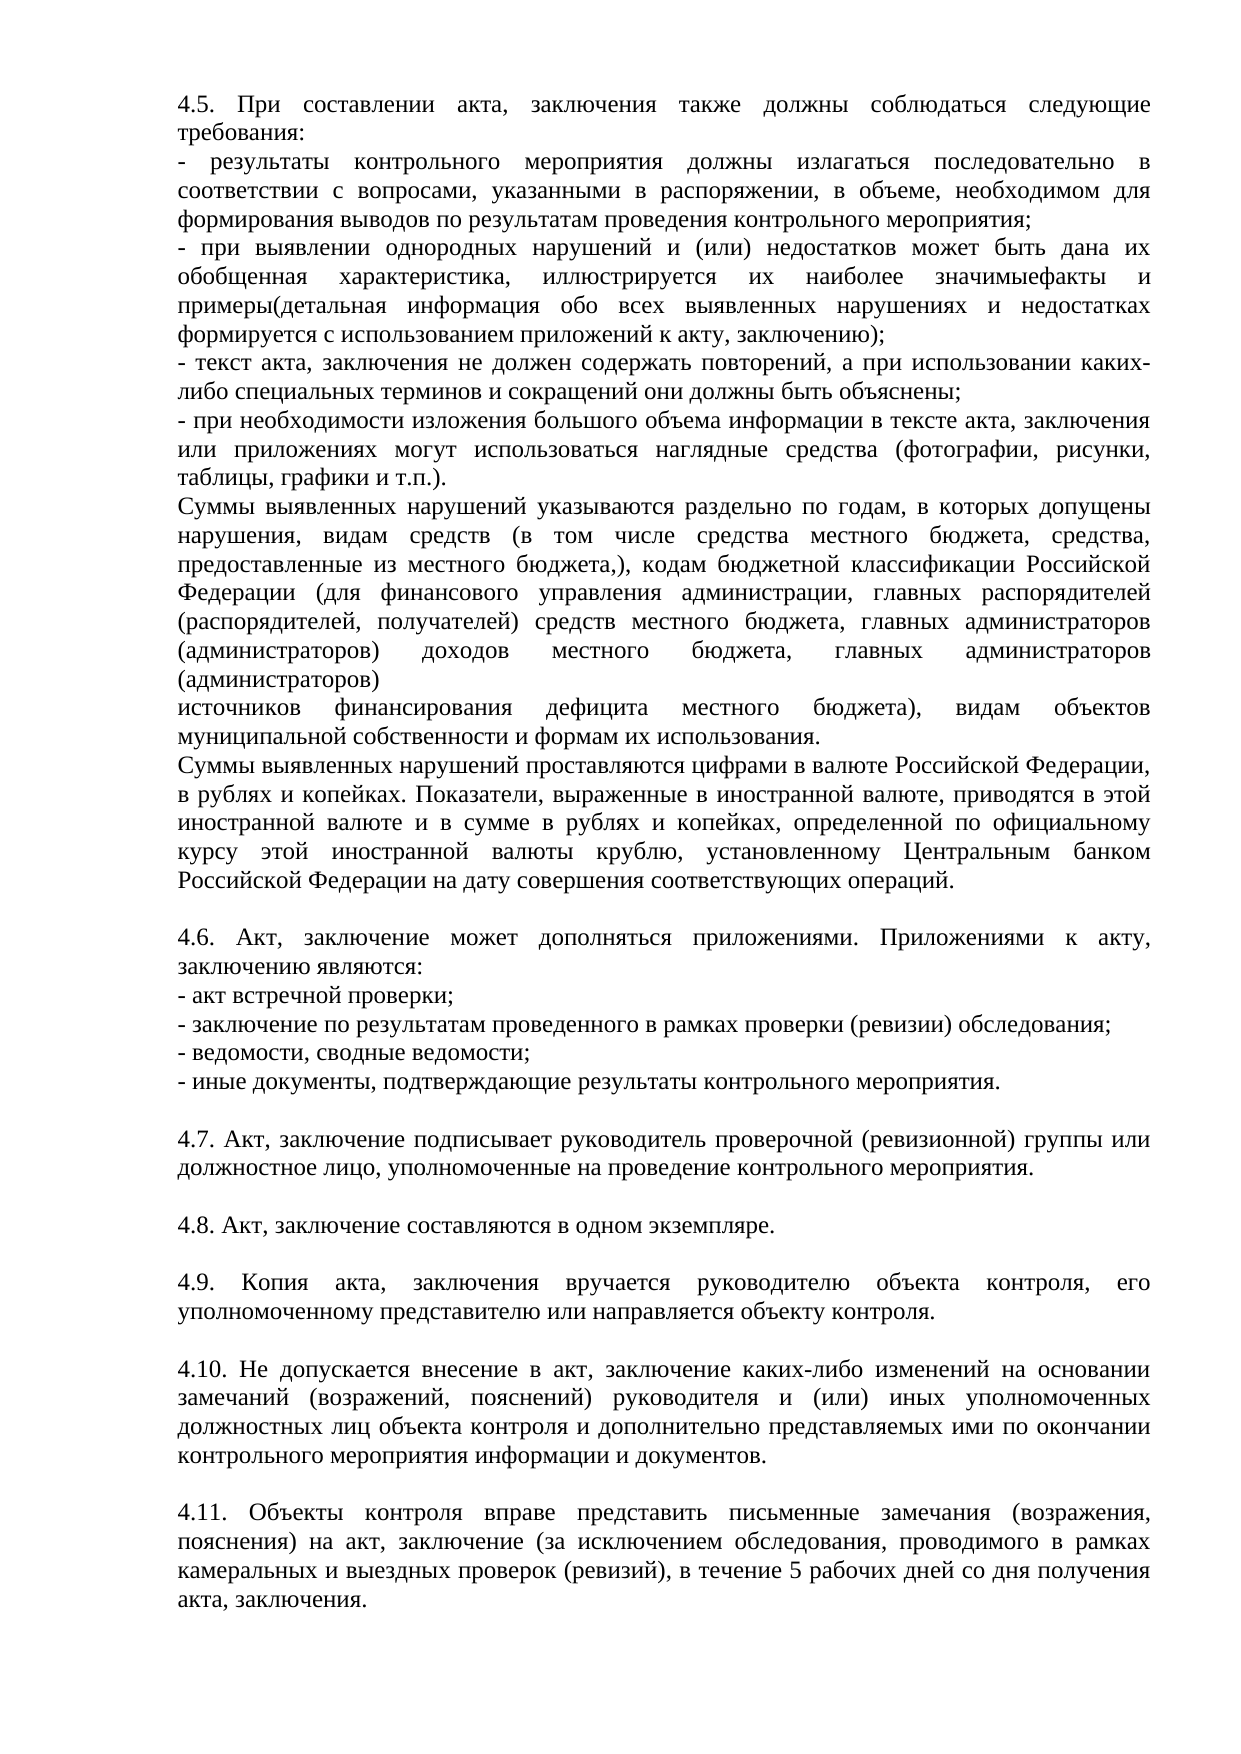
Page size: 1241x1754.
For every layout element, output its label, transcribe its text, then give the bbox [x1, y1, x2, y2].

text 4.5. При составлении акта, заключения также должны соблюдаться следующие требования: [177, 89, 1152, 146]
text 4.7. Акт, заключение подписывает руководитель проверочной (ревизионной) группы или должностное лицо, уполномоченные на проведение контрольного мероприятия. [177, 1124, 1152, 1181]
text Суммы выявленных нарушений проставляются цифрами в валюте Российской Федерации, в рублях и копейках. Показатели, выраженные в иностранной валюте, приводятся в этой иностранной валюте и в сумме в рублях и копейках, определенной по официальному курсу этой иностранной валюты крублю, установленному Центральным банком Российской Федерации на дату совершения соответствующих операций. [177, 750, 1152, 894]
text - акт встречной проверки; [177, 980, 1152, 1009]
text - заключение по результатам проведенного в рамках проверки (ревизии) обследования; [177, 1009, 1152, 1037]
text - ведомости, сводные ведомости; [177, 1037, 1152, 1066]
text Суммы выявленных нарушений указываются раздельно по годам, в которых допущены нарушения, видам средств (в том числе средства местного бюджета, средства, предоставленные из местного бюджета,), кодам бюджетной классификации Российской Федерации (для финансового управления администрации, главных распорядителей (распорядителей, получателей) средств местного бюджета, главных администраторов (администраторов) доходов местного бюджета, главных администраторов (администраторов) [177, 491, 1152, 692]
text источников финансирования дефицита местного бюджета), видам объектов муниципальной собственности и формам их использования. [177, 692, 1152, 750]
text 4.6. Акт, заключение может дополняться приложениями. Приложениями к акту, заключению являются: [177, 922, 1152, 980]
text 4.8. Акт, заключение составляются в одном экземпляре. [177, 1210, 1152, 1239]
text - при выявлении однородных нарушений и (или) недостатков может быть дана их обобщенная характеристика, иллюстрируется их наиболее значимыефакты и примеры(детальная информация обо всех выявленных нарушениях и недостатках формируется с использованием приложений к акту, заключению); [177, 232, 1152, 347]
text 4.9. Копия акта, заключения вручается руководителю объекта контроля, его уполномоченному представителю или направляется объекту контроля. [177, 1267, 1152, 1325]
text 4.10. Не допускается внесение в акт, заключение каких-либо изменений на основании замечаний (возражений, пояснений) руководителя и (или) иных уполномоченных должностных лиц объекта контроля и дополнительно представляемых ими по окончании контрольного мероприятия информации и документов. [177, 1354, 1152, 1469]
text 4.11. Объекты контроля вправе представить письменные замечания (возражения, пояснения) на акт, заключение (за исключением обследования, проводимого в рамках камеральных и выездных проверок (ревизий), в течение 5 рабочих дней со дня получения акта, заключения. [177, 1497, 1152, 1612]
text - при необходимости изложения большого объема информации в тексте акта, заключения или приложениях могут использоваться наглядные средства (фотографии, рисунки, таблицы, графики и т.п.). [177, 405, 1152, 491]
text - иные документы, подтверждающие результаты контрольного мероприятия. [177, 1066, 1152, 1095]
text - текст акта, заключения не должен содержать повторений, а при использовании каких-либо специальных терминов и сокращений они должны быть объяснены; [177, 347, 1152, 405]
text - результаты контрольного мероприятия должны излагаться последовательно в соответствии с вопросами, указанными в распоряжении, в объеме, необходимом для формирования выводов по результатам проведения контрольного мероприятия; [177, 146, 1152, 232]
